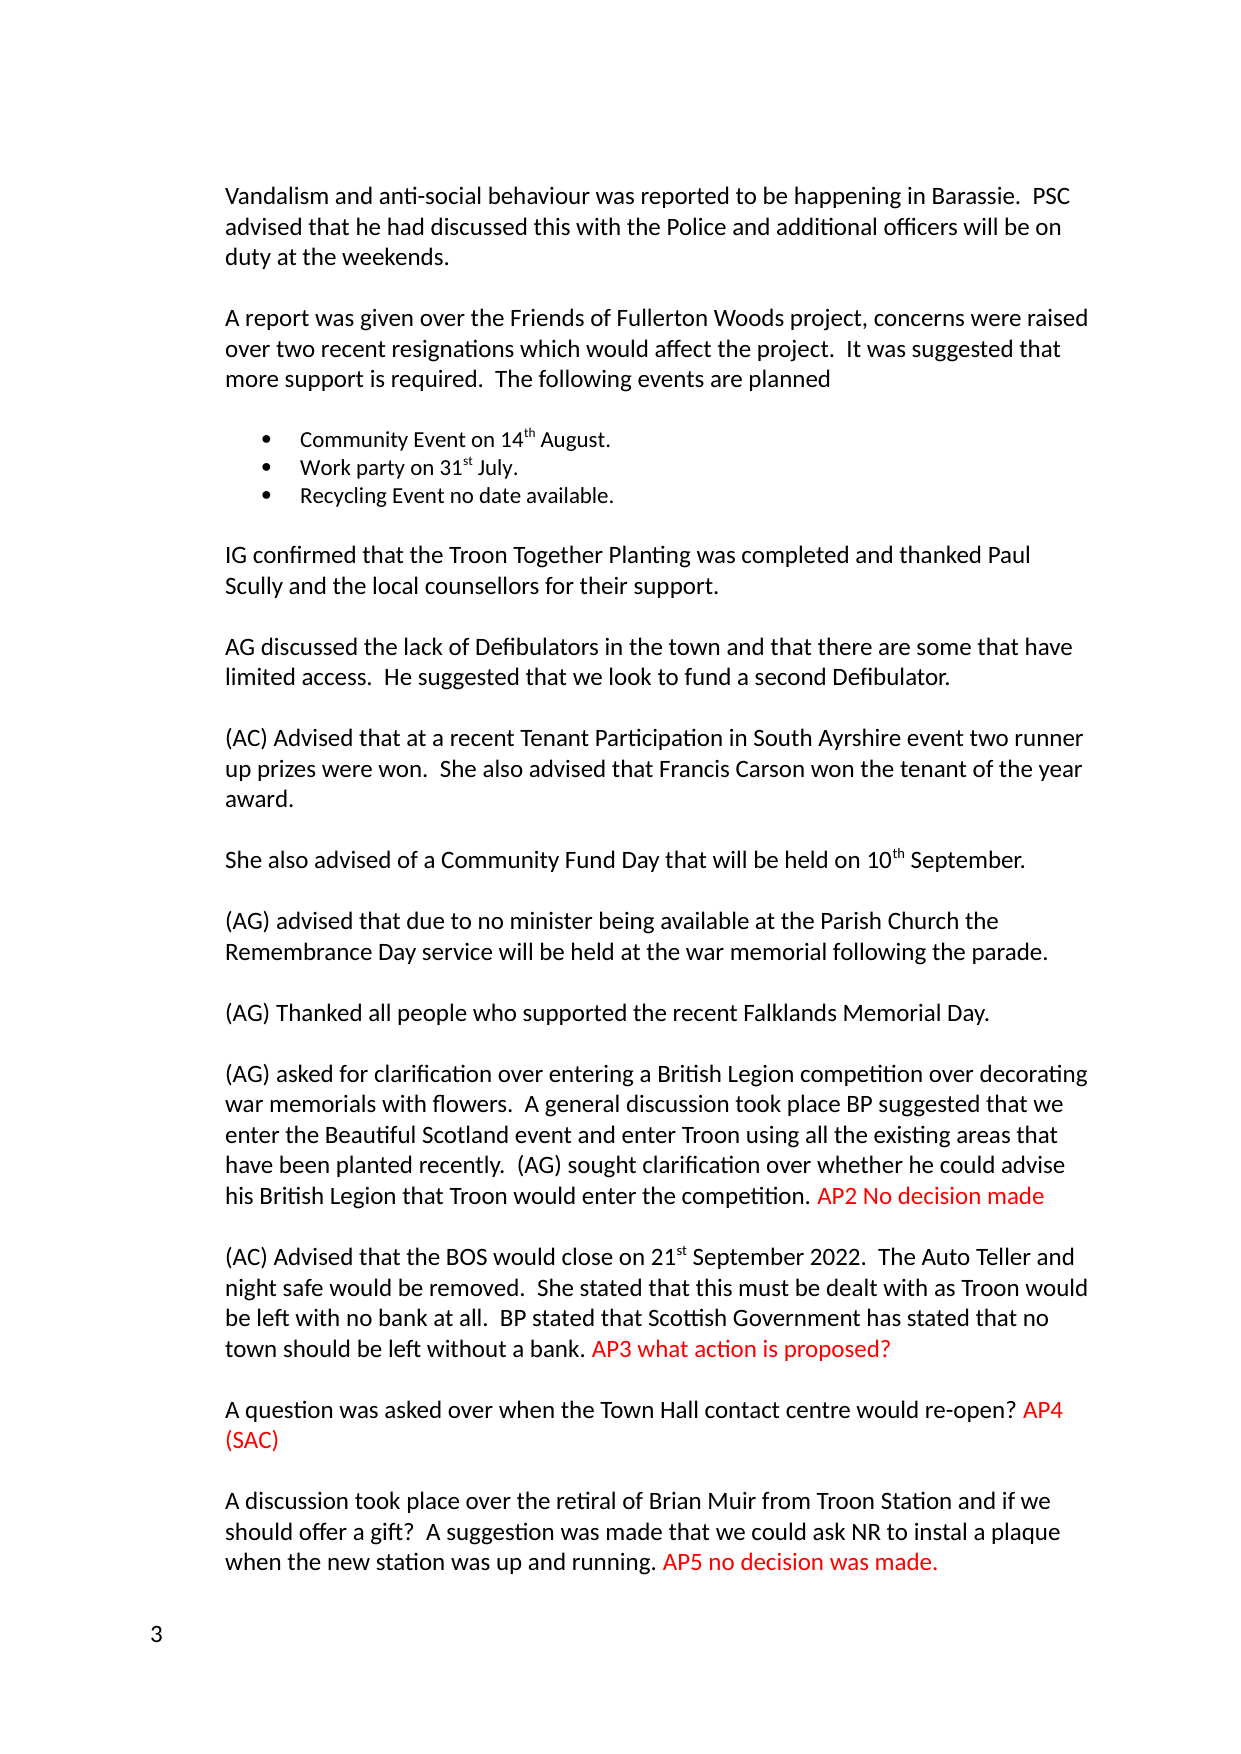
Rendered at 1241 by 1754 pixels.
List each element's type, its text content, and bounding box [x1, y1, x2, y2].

text IG confirmed that the Troon Together Planting was completed and thanked Paul Scully and the local counsellors for their support. [225, 539, 1090, 600]
text (AG) advised that due to no minister being available at the Parish Church the Remembrance Day service will be held at the war memorial following the parade. [225, 906, 1090, 967]
list Work party on 31st July. [262, 453, 1090, 481]
text AG discussed the lack of Defibulators in the town and that there are some that have limited access. He suggested that we look to fund a second Defibulator. [225, 631, 1090, 692]
text (AC) Advised that at a recent Tenant Participation in South Ayrshire event two runner up prizes were won. She also advised that Francis Carson won the tenant of the year award. [225, 722, 1090, 814]
text A report was given over the Friends of Fullerton Woods project, concerns were raised over two recent resignations which would affect the project. It was suggested that more support is required. The following events are planned [225, 303, 1090, 394]
text Vandalism and anti-social behaviour was reported to be happening in Barassie. PSC advised that he had discussed this with the Police and additional officers will be on duty at the weekends. [225, 181, 1090, 272]
text (AC) Advised that the BOS would close on 21st September 2022. The Auto Teller and night safe would be removed. She stated that this must be dealt with as Troon would be left with no bank at all. BP stated that Scottish Government has stated that no town should be left without a bank. AP3 what action is proposed? [225, 1241, 1090, 1363]
text She also advised of a Community Fund Day that will be held on 10th September. [225, 844, 1090, 875]
text A question was asked over when the Town Hall contact centre would re-open? AP4 (SAC) [225, 1394, 1090, 1455]
list Recycling Event no date available. [262, 481, 1090, 509]
text (AG) asked for clarification over entering a British Legion competition over decorating war memorials with flowers. A general discussion took place BP suggested that we enter the Beautiful Scotland event and enter Troon using all the existing areas that have been planted recently. (AG) sought clarification over whether he could advise his British Legion that Troon would enter the competition. AP2 No decision made [225, 1058, 1090, 1211]
list Community Event on 14th August. [262, 425, 1090, 453]
text (AG) Thanked all people who supported the recent Falklands Memorial Day. [225, 997, 1090, 1028]
text A discussion took place over the retiral of Brian Muir from Troon Station and if we should offer a gift? A suggestion was made that we could ask NR to instal a plaque when the new station was up and running. AP5 no decision was made. [225, 1485, 1090, 1577]
